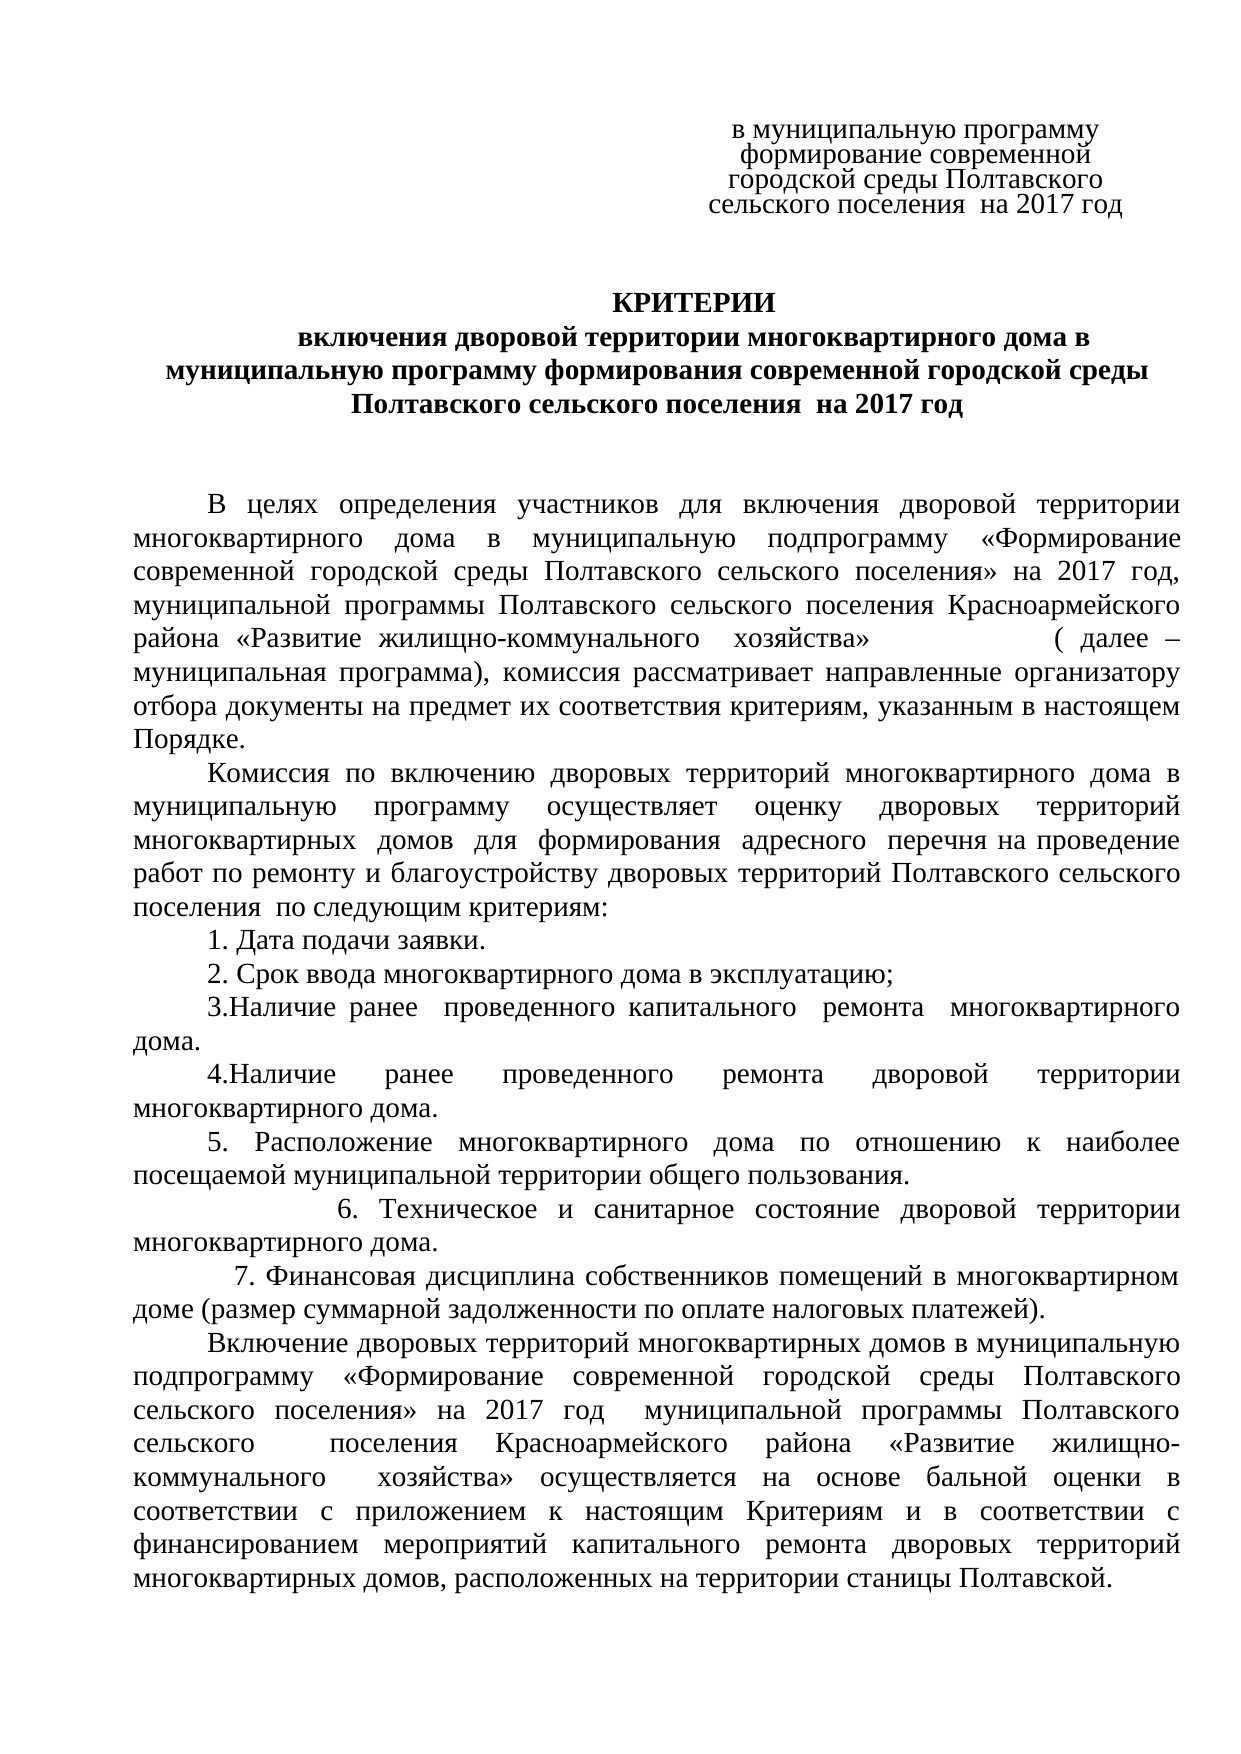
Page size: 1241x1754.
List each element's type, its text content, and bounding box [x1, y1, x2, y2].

text сельского поселения на 2017 год [133, 193, 1181, 218]
text городской среды Полтавского [133, 168, 1181, 193]
text в муниципальную программу [133, 118, 1181, 143]
text Комиссия по включению дворовых территорий многоквартирного дома в муниципальную программу осуществляет оценку дворовых территорий многоквартирных домов для формирования адресного перечня на проведение работ по ремонту и благоустройству дворовых территорий Полтавского сельского поселения по следующим критериям: [133, 755, 1181, 922]
text 3.Наличие ранее проведенного капитального ремонта многоквартирного дома. [133, 989, 1181, 1057]
text КРИТЕРИИ [133, 285, 1181, 319]
text 5. Расположение многоквартирного дома по отношению к наиболее посещаемой муниципальной территории общего пользования. [133, 1124, 1181, 1191]
text Включение дворовых территорий многоквартирных домов в муниципальную подпрограмму «Формирование современной городской среды Полтавского сельского поселения» на 2017 год муниципальной программы Полтавского сельского поселения Красноармейского района «Развитие жилищно-коммунального хозяйства» осуществляется на основе бальной оценки в соответствии с приложением к настоящим Критериям и в соответствии с финансированием мероприятий капитального ремонта дворовых территорий многоквартирных домов, расположенных на территории станицы Полтавской. [133, 1325, 1181, 1593]
text 4.Наличие ранее проведенного ремонта дворовой территории многоквартирного дома. [133, 1057, 1181, 1124]
text включения дворовой территории многоквартирного дома в муниципальную программу формирования современной городской среды Полтавского сельского поселения на 2017 год [133, 319, 1181, 419]
text 1. Дата подачи заявки. [133, 922, 1181, 956]
text В целях определения участников для включения дворовой территории многоквартирного дома в муниципальную подпрограмму «Формирование современной городской среды Полтавского сельского поселения» на 2017 год, муниципальной программы Полтавского сельского поселения Красноармейского района «Развитие жилищно-коммунального хозяйства» ( далее – муниципальная программа), комиссия рассматривает направленные организатору отбора документы на предмет их соответствия критериям, указанным в настоящем Порядке. [133, 486, 1181, 755]
text формирование современной [133, 143, 748, 168]
text формирование современной [751, 143, 1181, 168]
text 6. Техническое и санитарное состояние дворовой территории многоквартирного дома. [133, 1191, 1181, 1258]
text 2. Срок ввода многоквартирного дома в эксплуатацию; [133, 956, 1181, 989]
text 7. Финансовая дисциплина собственников помещений в многоквартирном доме (размер суммарной задолженности по оплате налоговых платежей). [133, 1258, 1181, 1325]
